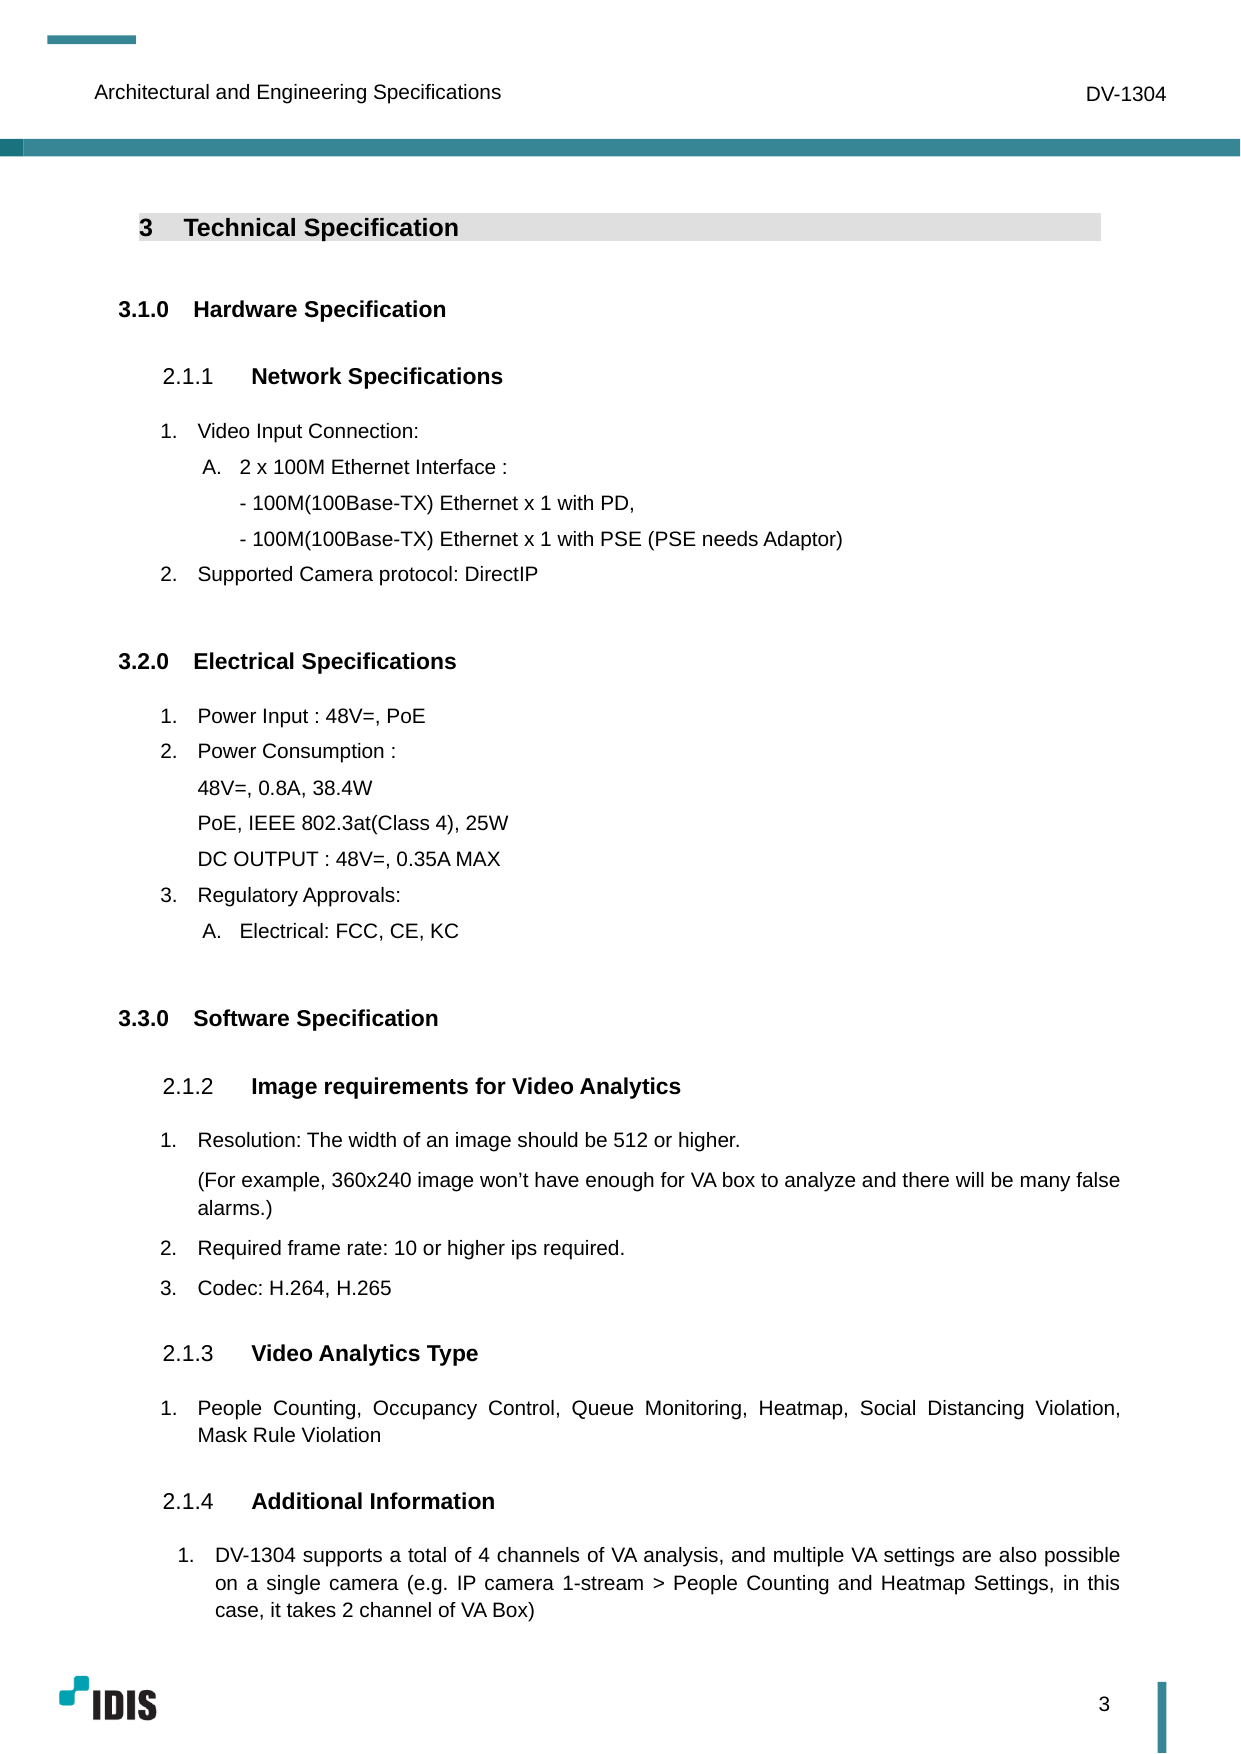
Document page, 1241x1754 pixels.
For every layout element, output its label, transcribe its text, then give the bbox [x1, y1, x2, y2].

list PoE, IEEE 802.3at(Class 4), 25W [197, 811, 1122, 835]
list Codec: H.264, H.265 [160, 1275, 1122, 1299]
list Video Input Connection: [160, 418, 1122, 442]
subtitle Additional Information [162, 1488, 1122, 1514]
list Regulatory Approvals: [160, 883, 1122, 907]
list - 100M(100Base-TX) Ethernet x 1 with PSE (PSE needs Adaptor) [239, 526, 1122, 550]
picture [52, 1675, 175, 1723]
subtitle Video Analytics Type [162, 1340, 1122, 1367]
list 48V=, 0.8A, 38.4W [197, 775, 1122, 799]
text (For example, 360x240 image won’t have enough for VA box to analyze and there will be many false alarms.) [197, 1168, 1122, 1219]
list - 100M(100Base-TX) Ethernet x 1 with PD, [239, 490, 1122, 514]
list 2 x 100M Ethernet Interface : [202, 454, 1122, 478]
subtitle Software Specification [118, 1005, 1122, 1031]
list Electrical: FCC, CE, KC [202, 919, 1122, 943]
list People Counting, Occupancy Control, Queue Monitoring, Heatmap, Social Distancing Violation, Mask Rule Violation [160, 1396, 1122, 1447]
subtitle Technical Specification [139, 213, 1101, 241]
subtitle Electrical Specifications [118, 648, 1122, 674]
subtitle Image requirements for Video Analytics [162, 1073, 1122, 1099]
list Power Input : 48V=, PoE [160, 703, 1122, 727]
list DC OUTPUT : 48V=, 0.35A MAX [197, 847, 1122, 871]
list Power Consumption : [160, 739, 1122, 763]
list Required frame rate: 10 or higher ips required. [160, 1235, 1122, 1259]
list DV-1304 supports a total of 4 channels of VA analysis, and multiple VA settings are also possible on a single camera (e.g. IP camera 1-stream > People Counting and Heatmap Settings, in this case, it takes 2 channel of VA Box) [177, 1543, 1122, 1622]
subtitle Network Specifications [162, 363, 1122, 390]
list Resolution: The width of an image should be 512 or higher. [160, 1128, 1122, 1152]
subtitle Hardware Specification [118, 296, 1122, 322]
list Supported Camera protocol: DirectIP [160, 562, 1122, 586]
